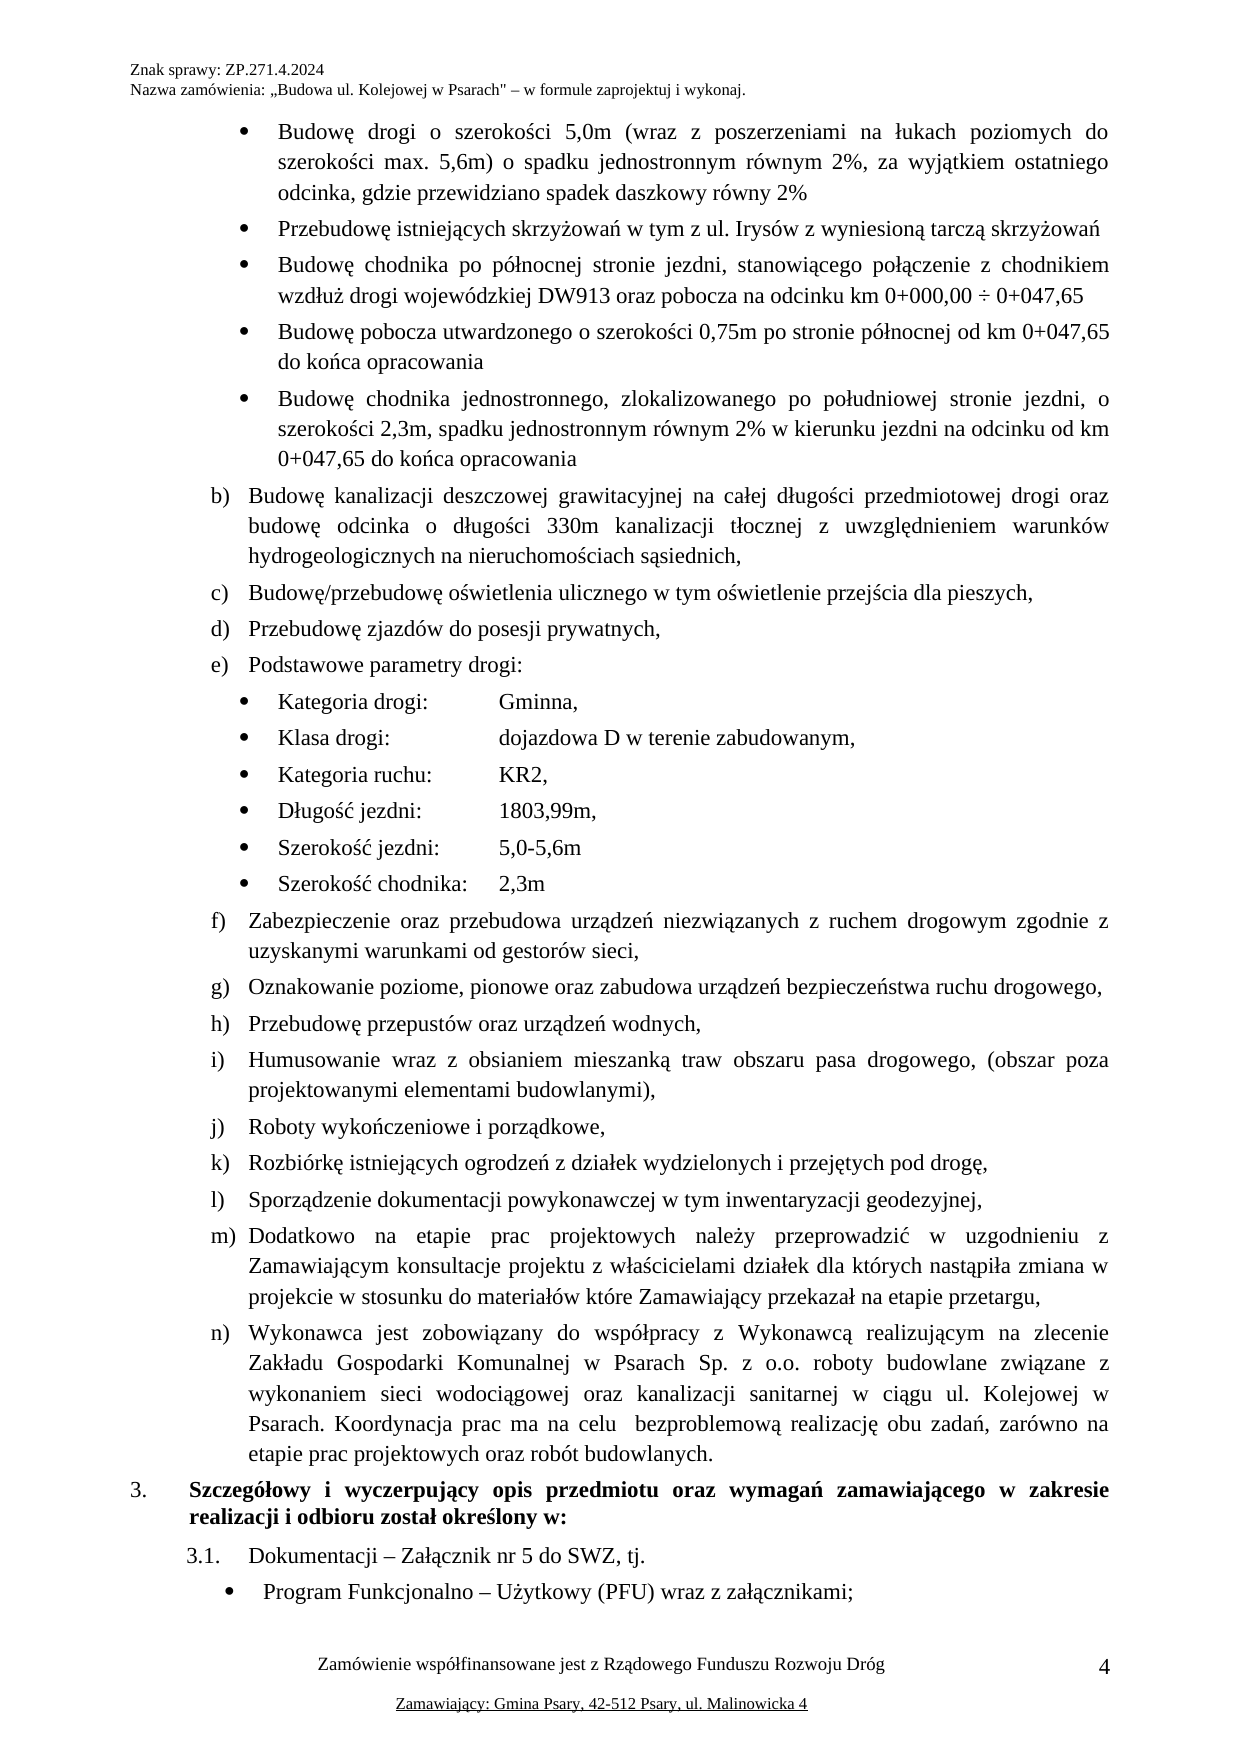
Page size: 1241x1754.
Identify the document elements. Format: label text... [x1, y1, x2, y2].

list Klasa drogi: dojazdowa D w terenie zabudowanym, [240, 724, 1110, 751]
list Kategoria drogi: Gminna, [240, 688, 1110, 714]
list Kategoria ruchu: KR2, [240, 761, 1110, 787]
list Szerokość jezdni: 5,0-5,6m [240, 834, 1110, 860]
list Budowę/przebudowę oświetlenia ulicznego w tym oświetlenie przejścia dla pieszych, [211, 578, 1110, 605]
list Sporządzenie dokumentacji powykonawczej w tym inwentaryzacji geodezyjnej, [211, 1186, 1110, 1212]
list Budowę chodnika jednostronnego, zlokalizowanego po południowej stronie jezdni, o szerokości 2,3m, spadku jednostronnym równym 2% w kierunku jezdni na odcinku od km 0+047,65 do końca opracowania [240, 385, 1110, 472]
list Rozbiórkę istniejących ogrodzeń z działek wydzielonych i przejętych pod drogę, [211, 1149, 1110, 1176]
list Wykonawca jest zobowiązany do współpracy z Wykonawcą realizującym na zlecenie Zakładu Gospodarki Komunalnej w Psarach Sp. z o.o. roboty budowlane związane z wykonaniem sieci wodociągowej oraz kanalizacji sanitarnej w ciągu ul. Kolejowej w Psarach. Koordynacja prac ma na celu bezproblemową realizację obu zadań, zarówno na etapie prac projektowych oraz robót budowlanych. [211, 1319, 1110, 1466]
list Roboty wykończeniowe i porządkowe, [211, 1113, 1110, 1139]
list Humusowanie wraz z obsianiem mieszanką traw obszaru pasa drogowego, (obszar poza projektowanymi elementami budowlanymi), [211, 1046, 1110, 1103]
list Szerokość chodnika: 2,3m [240, 870, 1110, 897]
list Podstawowe parametry drogi: [211, 651, 1110, 678]
list Przebudowę zjazdów do posesji prywatnych, [211, 615, 1110, 641]
list Budowę drogi o szerokości 5,0m (wraz z poszerzeniami na łukach poziomych do szerokości max. 5,6m) o spadku jednostronnym równym 2%, za wyjątkiem ostatniego odcinka, gdzie przewidziano spadek daszkowy równy 2% [240, 118, 1110, 205]
list Długość jezdni: 1803,99m, [240, 797, 1110, 824]
list Oznakowanie poziome, pionowe oraz zabudowa urządzeń bezpieczeństwa ruchu drogowego, [211, 973, 1110, 1000]
list Szczegółowy i wyczerpujący opis przedmiotu oraz wymagań zamawiającego w zakresie realizacji i odbioru został określony w: [130, 1476, 1110, 1529]
list Dodatkowo na etapie prac projektowych należy przeprowadzić w uzgodnieniu z Zamawiającym konsultacje projektu z właścicielami działek dla których nastąpiła zmiana w projekcie w stosunku do materiałów które Zamawiający przekazał na etapie przetargu, [211, 1222, 1110, 1309]
list Zabezpieczenie oraz przebudowa urządzeń niezwiązanych z ruchem drogowym zgodnie z uzyskanymi warunkami od gestorów sieci, [211, 907, 1110, 963]
list Budowę pobocza utwardzonego o szerokości 0,75m po stronie północnej od km 0+047,65 do końca opracowania [240, 318, 1110, 375]
list Przebudowę istniejących skrzyżowań w tym z ul. Irysów z wyniesioną tarczą skrzyżowań [240, 215, 1110, 241]
list Dokumentacji – Załącznik nr 5 do SWZ, tj. [186, 1542, 1110, 1568]
list Przebudowę przepustów oraz urządzeń wodnych, [211, 1010, 1110, 1036]
list Budowę kanalizacji deszczowej grawitacyjnej na całej długości przedmiotowej drogi oraz budowę odcinka o długości 330m kanalizacji tłocznej z uwzględnieniem warunków hydrogeologicznych na nieruchomościach sąsiednich, [211, 482, 1110, 568]
list Budowę chodnika po północnej stronie jezdni, stanowiącego połączenie z chodnikiem wzdłuż drogi wojewódzkiej DW913 oraz pobocza na odcinku km 0+000,00 ÷ 0+047,65 [240, 251, 1110, 308]
list Program Funkcjonalno – Użytkowy (PFU) wraz z załącznikami; [225, 1578, 1110, 1604]
